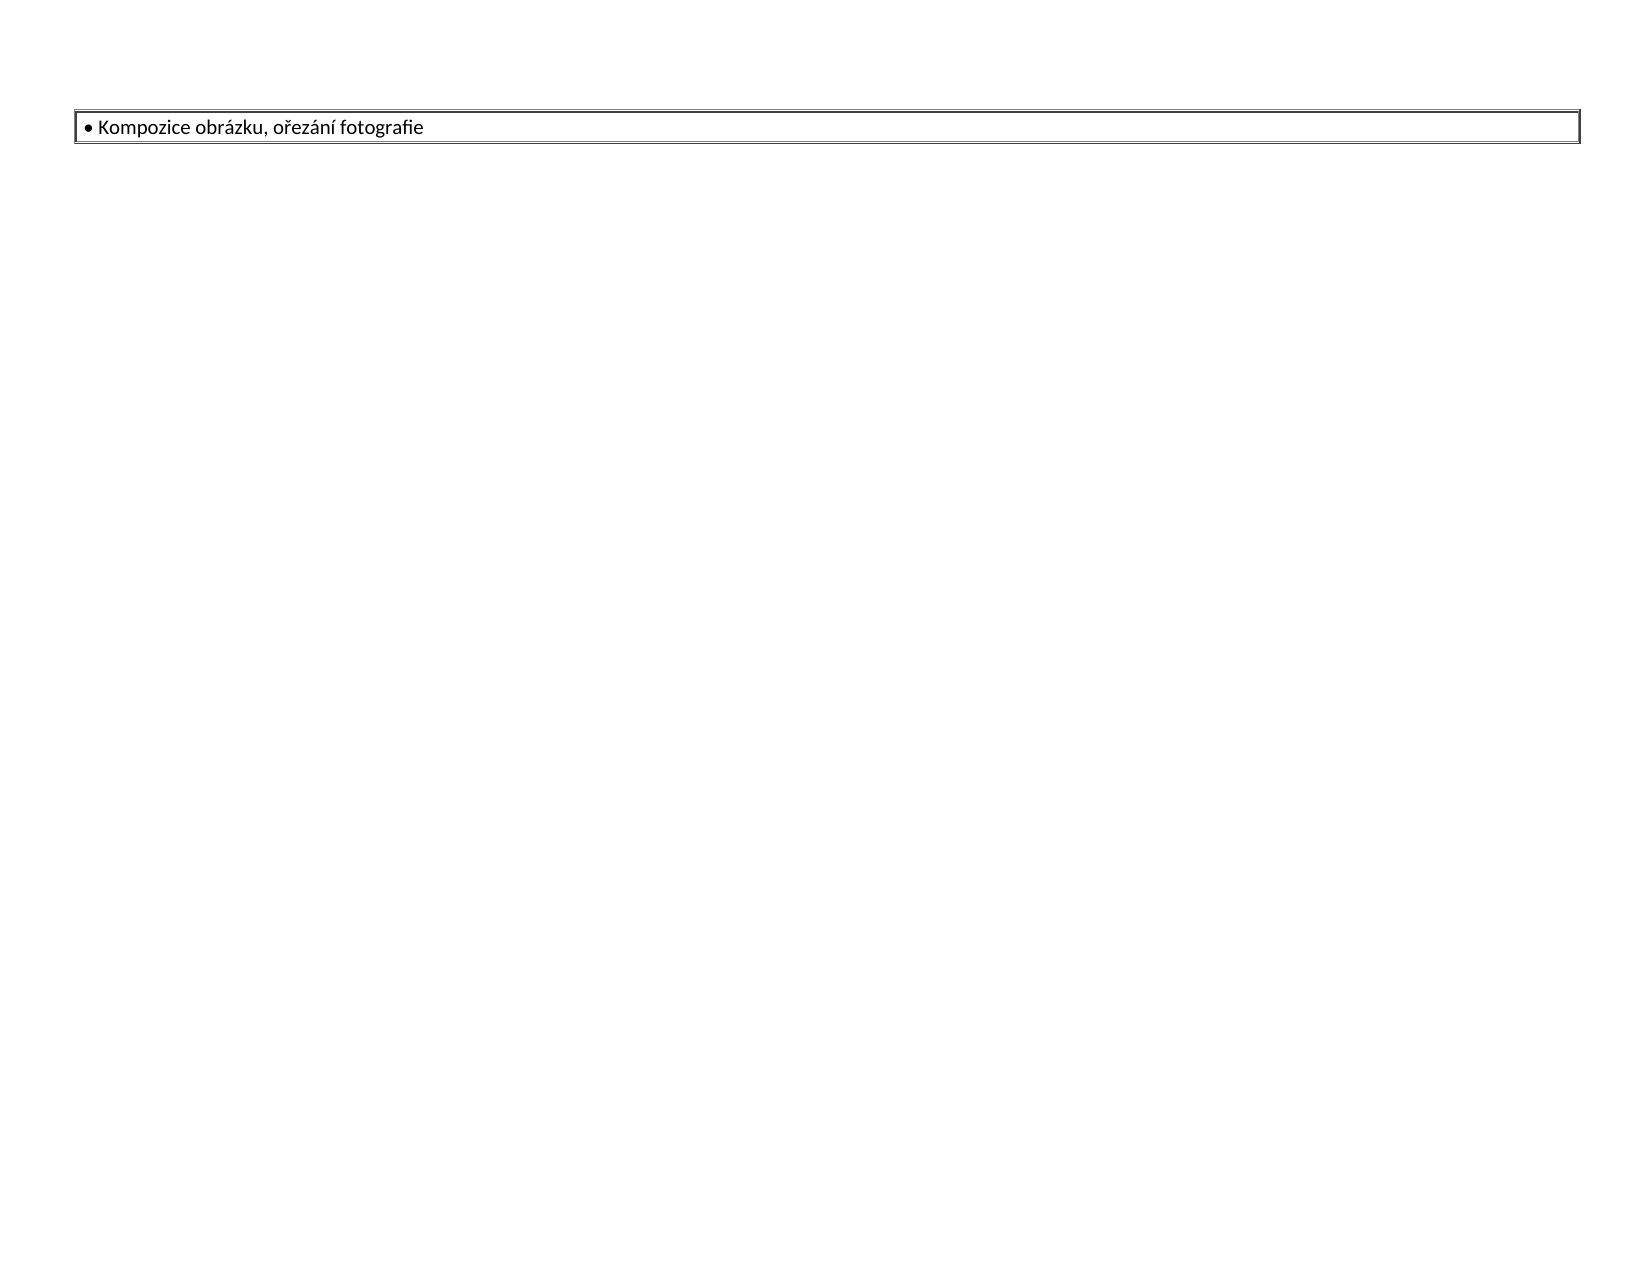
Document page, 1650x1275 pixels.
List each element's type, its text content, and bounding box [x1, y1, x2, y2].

table_cell • Kompozice obrázku, ořezání fotografie [77, 113, 1578, 141]
